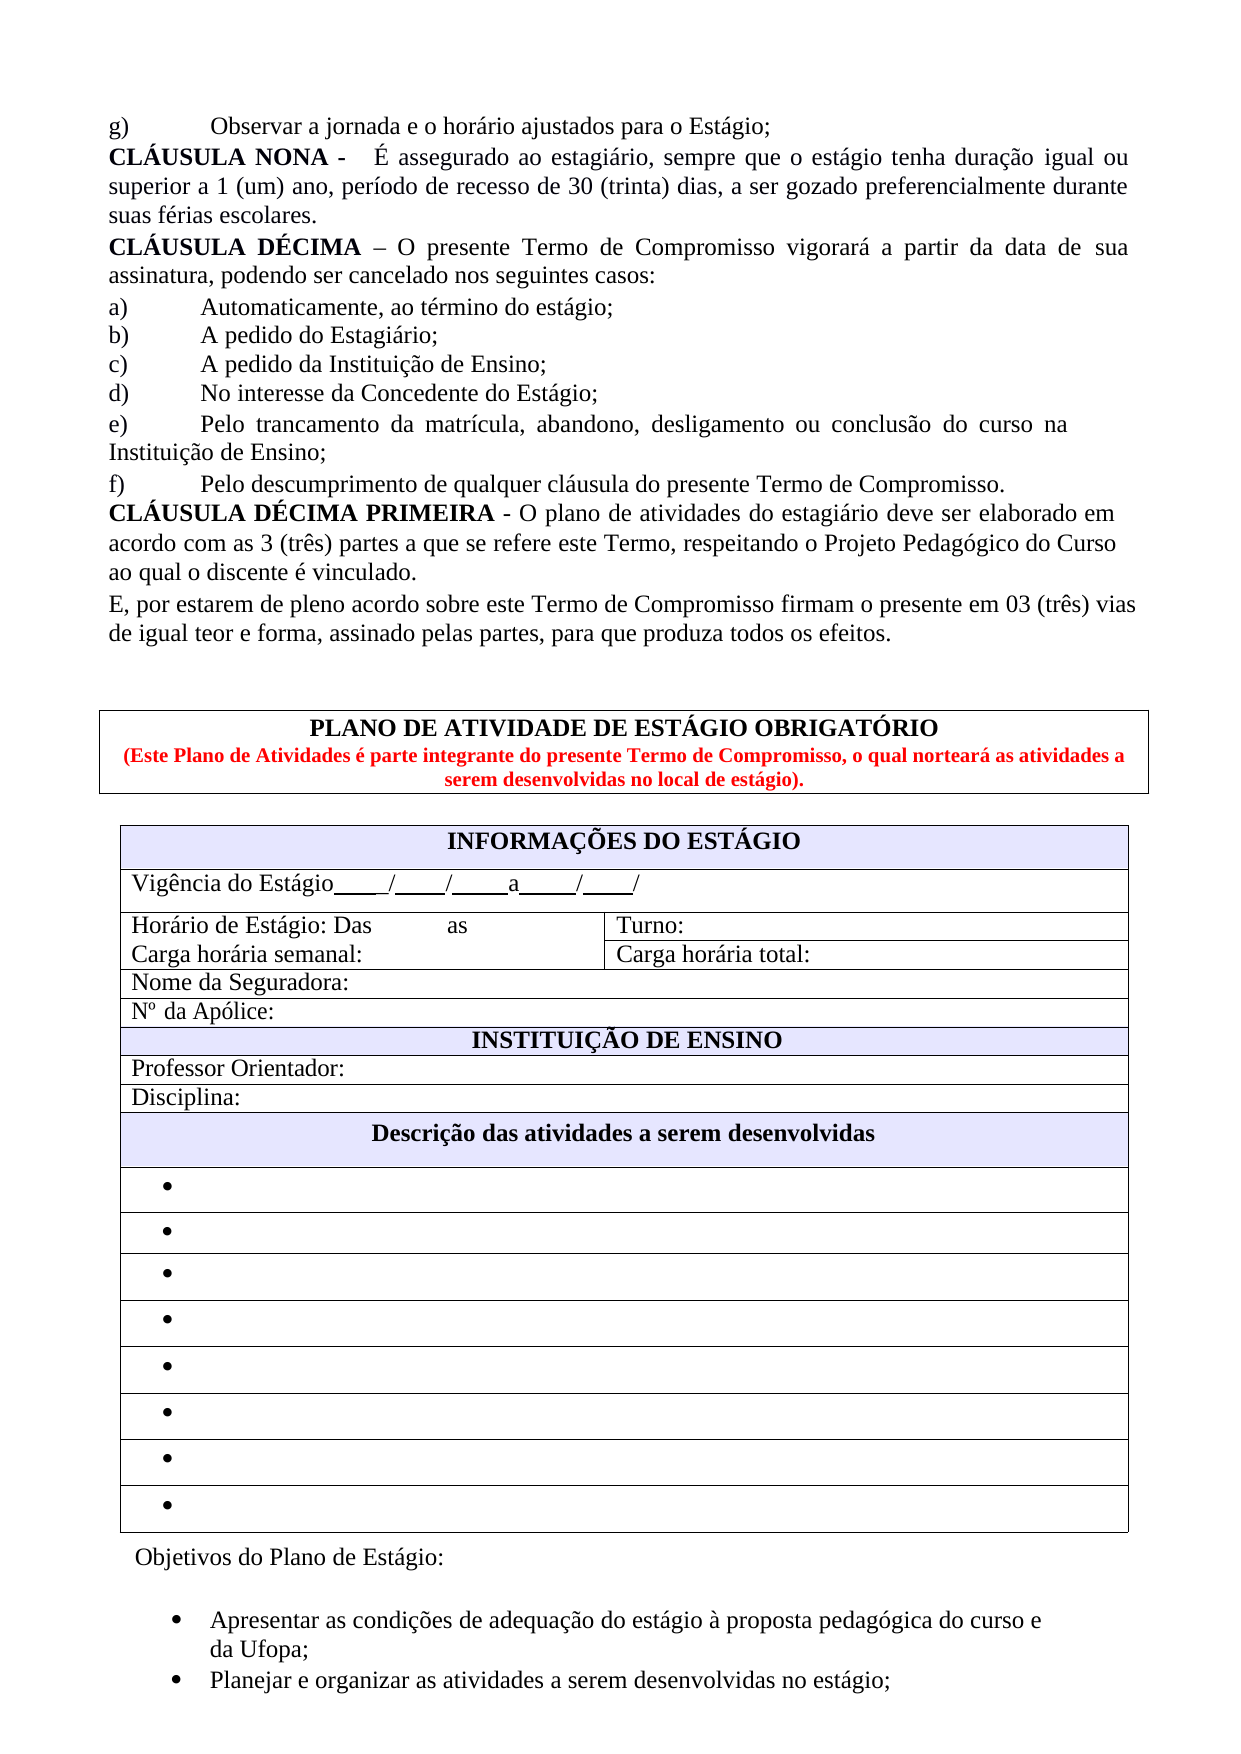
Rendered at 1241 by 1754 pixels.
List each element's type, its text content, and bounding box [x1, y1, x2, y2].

table_cell Professor Orientador: [121, 1056, 1128, 1084]
list Pelo descumprimento de qualquer cláusula do presente Termo de Compromisso. CLÁUSULA DÉCIMA PRIMEIRA - O plano de atividades do estagiário deve ser elaborado em acordo com as 3 (três) partes a que se refere este Termo, respeitando o Projeto Pedagógico do Curso ao qual o discente é vinculado. [108, 469, 1129, 586]
table_cell Carga horária semanal: [121, 940, 604, 969]
table_header INFORMAÇÕES DO ESTÁGIO [121, 826, 1128, 868]
text E, por estarem de pleno acordo sobre este Termo de Compromisso firmam o presente em 03 (três) vias de igual teor e forma, assinado pelas partes, para que produza todos os efeitos. [108, 589, 1140, 646]
table_cell [121, 1440, 1128, 1485]
table_cell [121, 1213, 1128, 1253]
table_cell [121, 1254, 1128, 1299]
table_cell Disciplina: [121, 1085, 1128, 1112]
table_cell Descrição das atividades a serem desenvolvidas [121, 1113, 1128, 1166]
list Pelo trancamento da matrícula, abandono, desligamento ou conclusão do curso na Instituição de Ensino; [108, 411, 1129, 466]
table_cell [121, 1301, 1128, 1346]
table_cell [121, 1394, 1128, 1439]
table_cell [121, 1486, 1128, 1532]
list No interesse da Concedente do Estágio; [108, 378, 1140, 408]
text CLÁUSULA NONA - É assegurado ao estagiário, sempre que o estágio tenha duração igual ou superior a 1 (um) ano, período de recesso de 30 (trinta) dias, a ser gozado preferencialmente durante suas férias escolares. [108, 142, 1128, 228]
text PLANO DE ATIVIDADE DE ESTÁGIO OBRIGATÓRIO [100, 711, 1148, 740]
table_cell Carga horária total: [605, 941, 1128, 969]
table_cell Vigência do Estágio _/ / a / / [121, 870, 1128, 912]
list Observar a jornada e o horário ajustados para o Estágio; [108, 111, 1140, 140]
text CLÁUSULA DÉCIMA – O presente Termo de Compromisso vigorará a partir da data de sua assinatura, podendo ser cancelado nos seguintes casos: [108, 232, 1128, 289]
table_cell Nº da Apólice: [121, 999, 1128, 1026]
table_cell INSTITUIÇÃO DE ENSINO [121, 1028, 1128, 1055]
table_cell [121, 1347, 1128, 1392]
table_cell Turno: [605, 913, 1128, 940]
text Objetivos do Plano de Estágio: [134, 1542, 1140, 1570]
table_cell Horário de Estágio: Das as [121, 913, 604, 940]
list A pedido da Instituição de Ensino; [108, 350, 1140, 378]
table_cell Nome da Seguradora: [121, 970, 1128, 998]
list Automaticamente, ao término do estágio; [108, 292, 1140, 321]
table_cell [121, 1168, 1128, 1212]
list Planejar e organizar as atividades a serem desenvolvidas no estágio; [172, 1665, 1140, 1694]
text (Este Plano de Atividades é parte integrante do presente Termo de Compromisso, o qual norteará as atividades a serem desenvolvidas no local de estágio). [100, 740, 1148, 793]
list Apresentar as condições de adequação do estágio à proposta pedagógica do curso e da Ufopa; [172, 1605, 1071, 1663]
list A pedido do Estagiário; [108, 321, 1140, 350]
